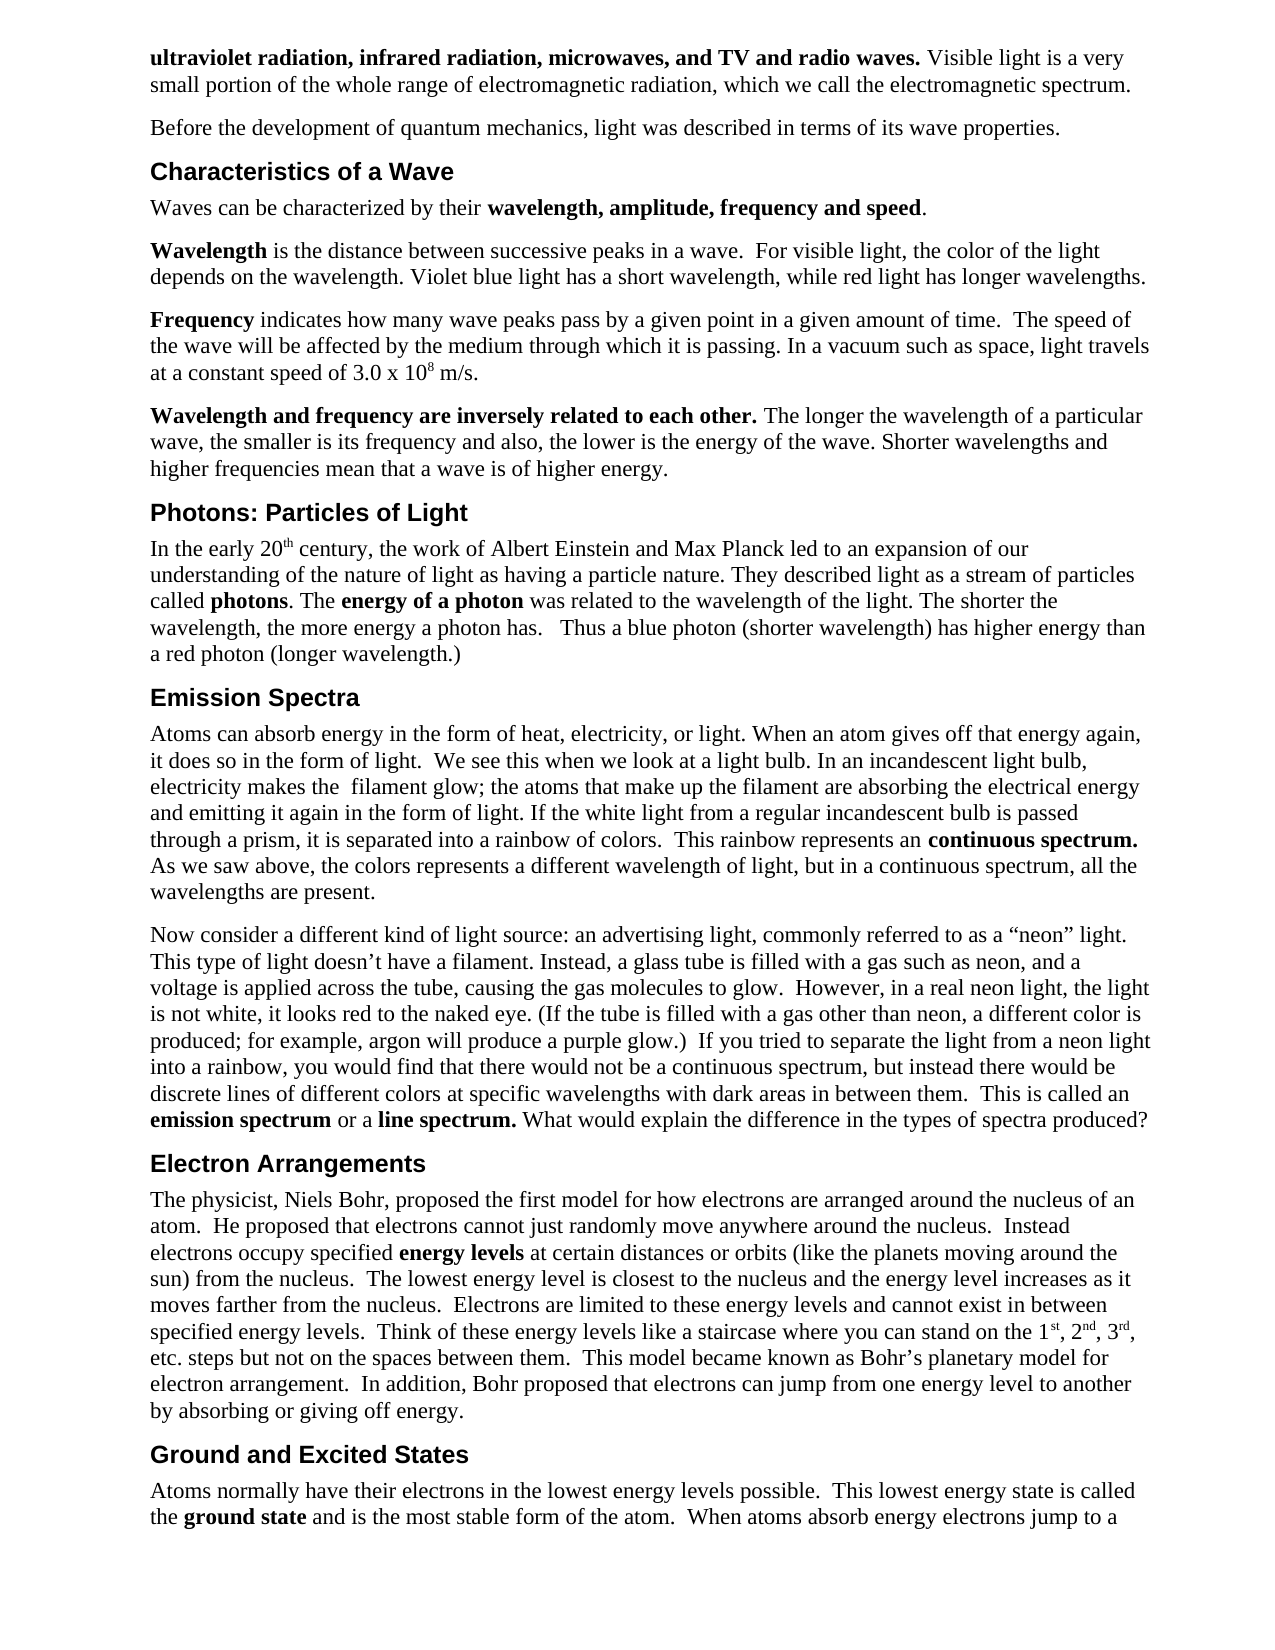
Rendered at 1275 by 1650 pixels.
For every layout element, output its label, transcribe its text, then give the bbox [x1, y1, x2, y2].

text Characteristics of a Wave [150, 157, 1155, 186]
text Atoms can absorb energy in the form of heat, electricity, or light. When an atom gives off that energy again, it does so in the form of light. We see this when we look at a light bulb. In an incandescent light bulb, electricity makes the filament glow; the atoms that make up the filament are absorbing the electrical energy and emitting it again in the form of light. If the white light from a regular incandescent bulb is passed through a prism, it is separated into a rainbow of colors. This rainbow represents an continuous spectrum. As we saw above, the colors represents a different wavelength of light, but in a continuous spectrum, all the wavelengths are present. [150, 720, 1155, 905]
text Ground and Excited States [150, 1440, 1155, 1469]
text The physicist, Niels Bohr, proposed the first model for how electrons are arranged around the nucleus of an atom. He proposed that electrons cannot just randomly move anywhere around the nucleus. Instead electrons occupy specified energy levels at certain distances or orbits (like the planets moving around the sun) from the nucleus. The lowest energy level is closest to the nucleus and the energy level increases as it moves farther from the nucleus. Electrons are limited to these energy levels and cannot exist in between specified energy levels. Think of these energy levels like a staircase where you can stand on the 1st, 2nd, 3rd, etc. steps but not on the spaces between them. This model became known as Bohr’s planetary model for electron arrangement. In addition, Bohr proposed that electrons can jump from one energy level to another by absorbing or giving off energy. [150, 1186, 1155, 1423]
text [150, 44, 1155, 97]
text Frequency indicates how many wave peaks pass by a given point in a given amount of time. The speed of the wave will be affected by the medium through which it is passing. In a vacuum such as space, light travels at a constant speed of 3.0 x 108 m/s. [150, 306, 1155, 385]
text Photons: Particles of Light [150, 498, 1155, 526]
text Waves can be characterized by their wavelength, amplitude, frequency and speed. [150, 194, 1155, 220]
text Emission Spectra [150, 683, 1155, 712]
text Wavelength is the distance between successive peaks in a wave. For visible light, the color of the light depends on the wavelength. Violet blue light has a short wavelength, while red light has longer wavelengths. [150, 237, 1155, 289]
text Now consider a different kind of light source: an advertising light, commonly referred to as a “neon” light. This type of light doesn’t have a filament. Instead, a glass tube is filled with a gas such as neon, and a voltage is applied across the tube, causing the gas molecules to glow. However, in a real neon light, the light is not white, it looks red to the naked eye. (If the tube is filled with a gas other than neon, a different color is produced; for example, argon will produce a purple glow.) If you tried to separate the light from a neon light into a rainbow, you would find that there would not be a continuous spectrum, but instead there would be discrete lines of different colors at specific wavelengths with dark areas in between them. This is called an emission spectrum or a line spectrum. What would explain the difference in the types of spectra produced? [150, 921, 1155, 1132]
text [150, 1477, 1155, 1530]
text Before the development of quantum mechanics, light was described in terms of its wave properties. [150, 114, 1155, 140]
text In the early 20th century, the work of Albert Einstein and Max Planck led to an expansion of our understanding of the nature of light as having a particle nature. They described light as a stream of particles called photons. The energy of a photon was related to the wavelength of the light. The shorter the wavelength, the more energy a photon has. Thus a blue photon (shorter wavelength) has higher energy than a red photon (longer wavelength.) [150, 535, 1155, 667]
text Wavelength and frequency are inversely related to each other. The longer the wavelength of a particular wave, the smaller is its frequency and also, the lower is the energy of the wave. Shorter wavelengths and higher frequencies mean that a wave is of higher energy. [150, 402, 1155, 481]
text Electron Arrangements [150, 1149, 1155, 1178]
